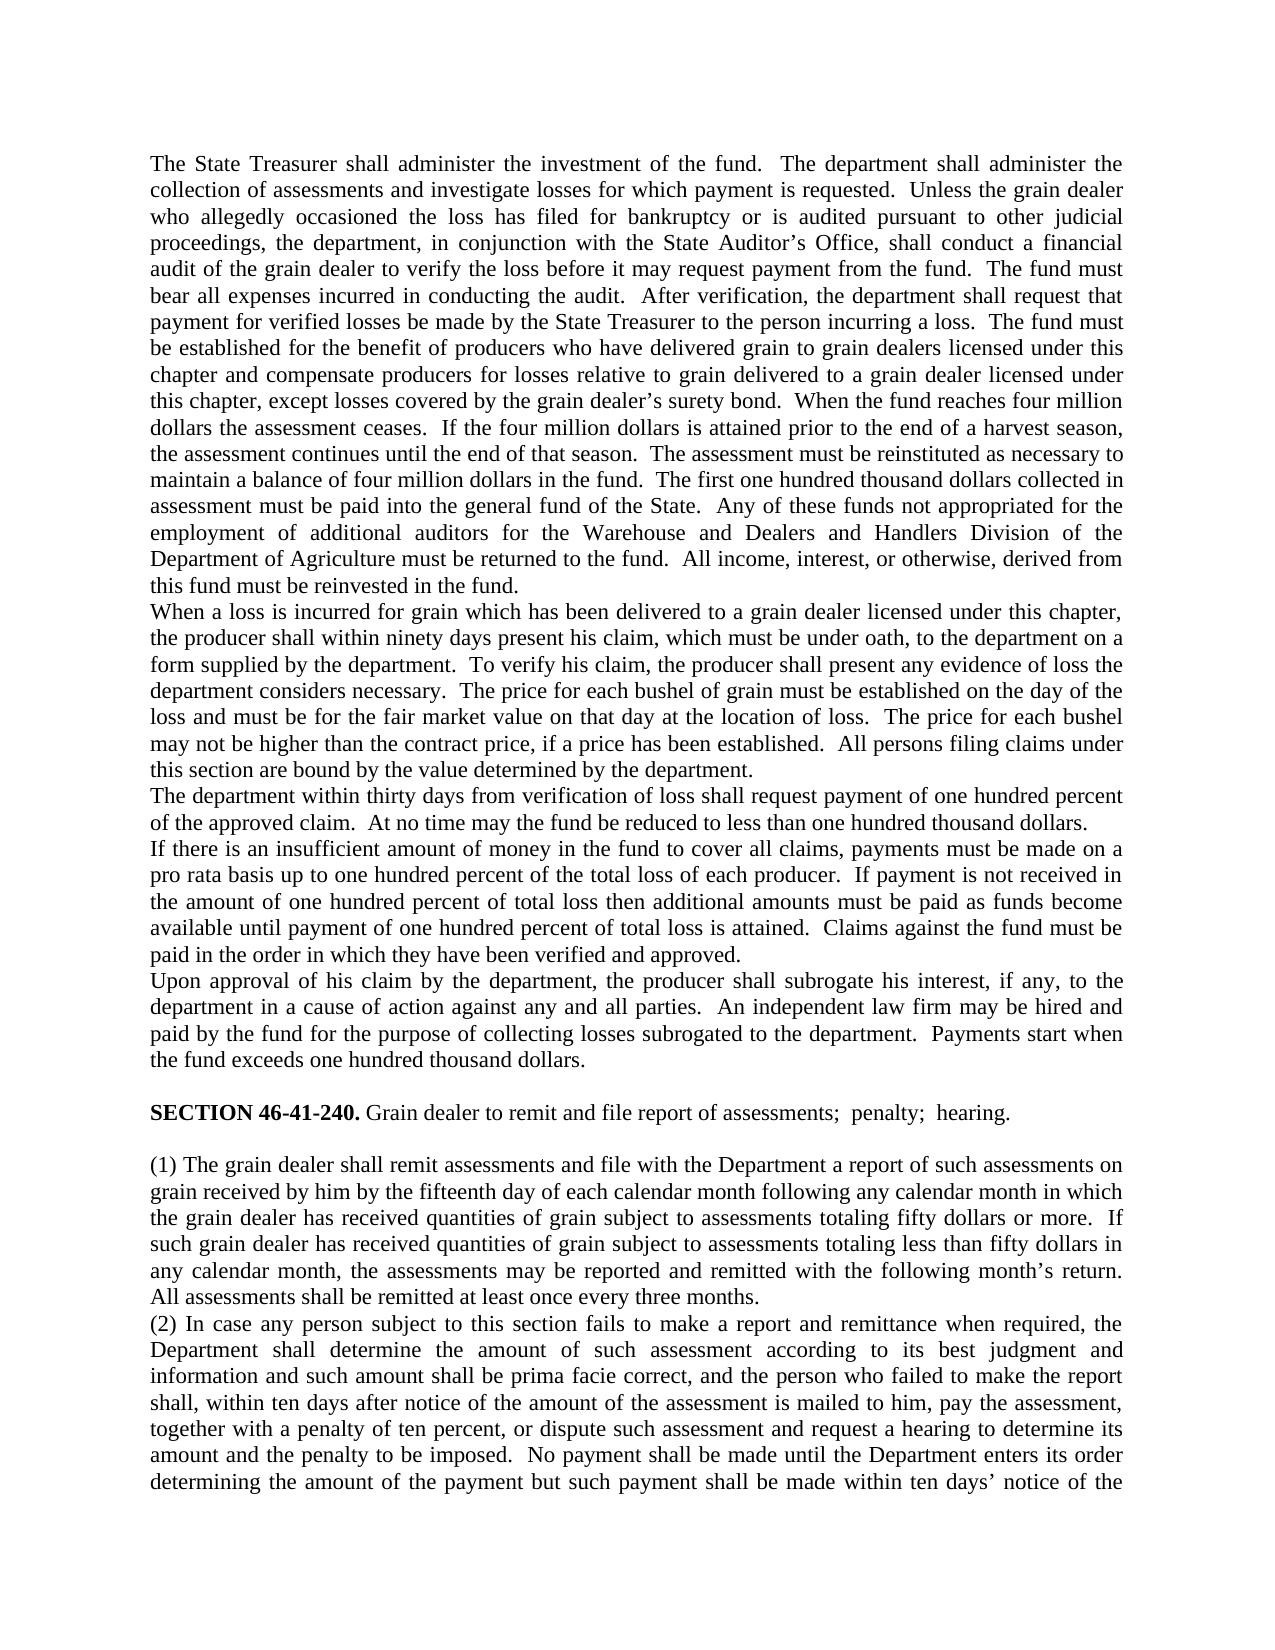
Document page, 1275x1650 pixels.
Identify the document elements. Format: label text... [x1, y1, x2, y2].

text (1) The grain dealer shall remit assessments and file with the Department a report of such assessments on grain received by him by the fifteenth day of each calendar month following any calendar month in which the grain dealer has received quantities of grain subject to assessments totaling fifty dollars or more. If such grain dealer has received quantities of grain subject to assessments totaling less than fifty dollars in any calendar month, the assessments may be reported and remitted with the following month’s return. All assessments shall be remitted at least once every three months. [150, 1151, 1125, 1309]
text The department within thirty days from verification of loss shall request payment of one hundred percent of the approved claim. At no time may the fund be reduced to less than one hundred thousand dollars. [150, 782, 1125, 835]
text Upon approval of his claim by the department, the producer shall subrogate his interest, if any, to the department in a cause of action against any and all parties. An independent law firm may be hired and paid by the fund for the purpose of collecting losses subrogated to the department. Payments start when the fund exceeds one hundred thousand dollars. [150, 967, 1125, 1072]
text When a loss is incurred for grain which has been delivered to a grain dealer licensed under this chapter, the producer shall within ninety days present his claim, which must be under oath, to the department on a form supplied by the department. To verify his claim, the producer shall present any evidence of loss the department considers necessary. The price for each bushel of grain must be established on the day of the loss and must be for the fair market value on that day at the location of loss. The price for each bushel may not be higher than the contract price, if a price has been established. All persons filing claims under this section are bound by the value determined by the department. [150, 598, 1125, 782]
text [150, 1309, 1125, 1494]
text If there is an insufficient amount of money in the fund to cover all claims, payments must be made on a pro rata basis up to one hundred percent of the total loss of each producer. If payment is not received in the amount of one hundred percent of total loss then additional amounts must be paid as funds become available until payment of one hundred percent of total loss is attained. Claims against the fund must be paid in the order in which they have been verified and approved. [150, 835, 1125, 967]
text SECTION 46-41-240. Grain dealer to remit and file report of assessments; penalty; hearing. [150, 1099, 1125, 1125]
text The State Treasurer shall administer the investment of the fund. The department shall administer the collection of assessments and investigate losses for which payment is requested. Unless the grain dealer who allegedly occasioned the loss has filed for bankruptcy or is audited pursuant to other judicial proceedings, the department, in conjunction with the State Auditor’s Office, shall conduct a financial audit of the grain dealer to verify the loss before it may request payment from the fund. The fund must bear all expenses incurred in conducting the audit. After verification, the department shall request that payment for verified losses be made by the State Treasurer to the person incurring a loss. The fund must be established for the benefit of producers who have delivered grain to grain dealers licensed under this chapter and compensate producers for losses relative to grain delivered to a grain dealer licensed under this chapter, except losses covered by the grain dealer’s surety bond. When the fund reaches four million dollars the assessment ceases. If the four million dollars is attained prior to the end of a harvest season, the assessment continues until the end of that season. The assessment must be reinstituted as necessary to maintain a balance of four million dollars in the fund. The first one hundred thousand dollars collected in assessment must be paid into the general fund of the State. Any of these funds not appropriated for the employment of additional auditors for the Warehouse and Dealers and Handlers Division of the Department of Agriculture must be returned to the fund. All income, interest, or otherwise, derived from this fund must be reinvested in the fund. [150, 150, 1125, 598]
